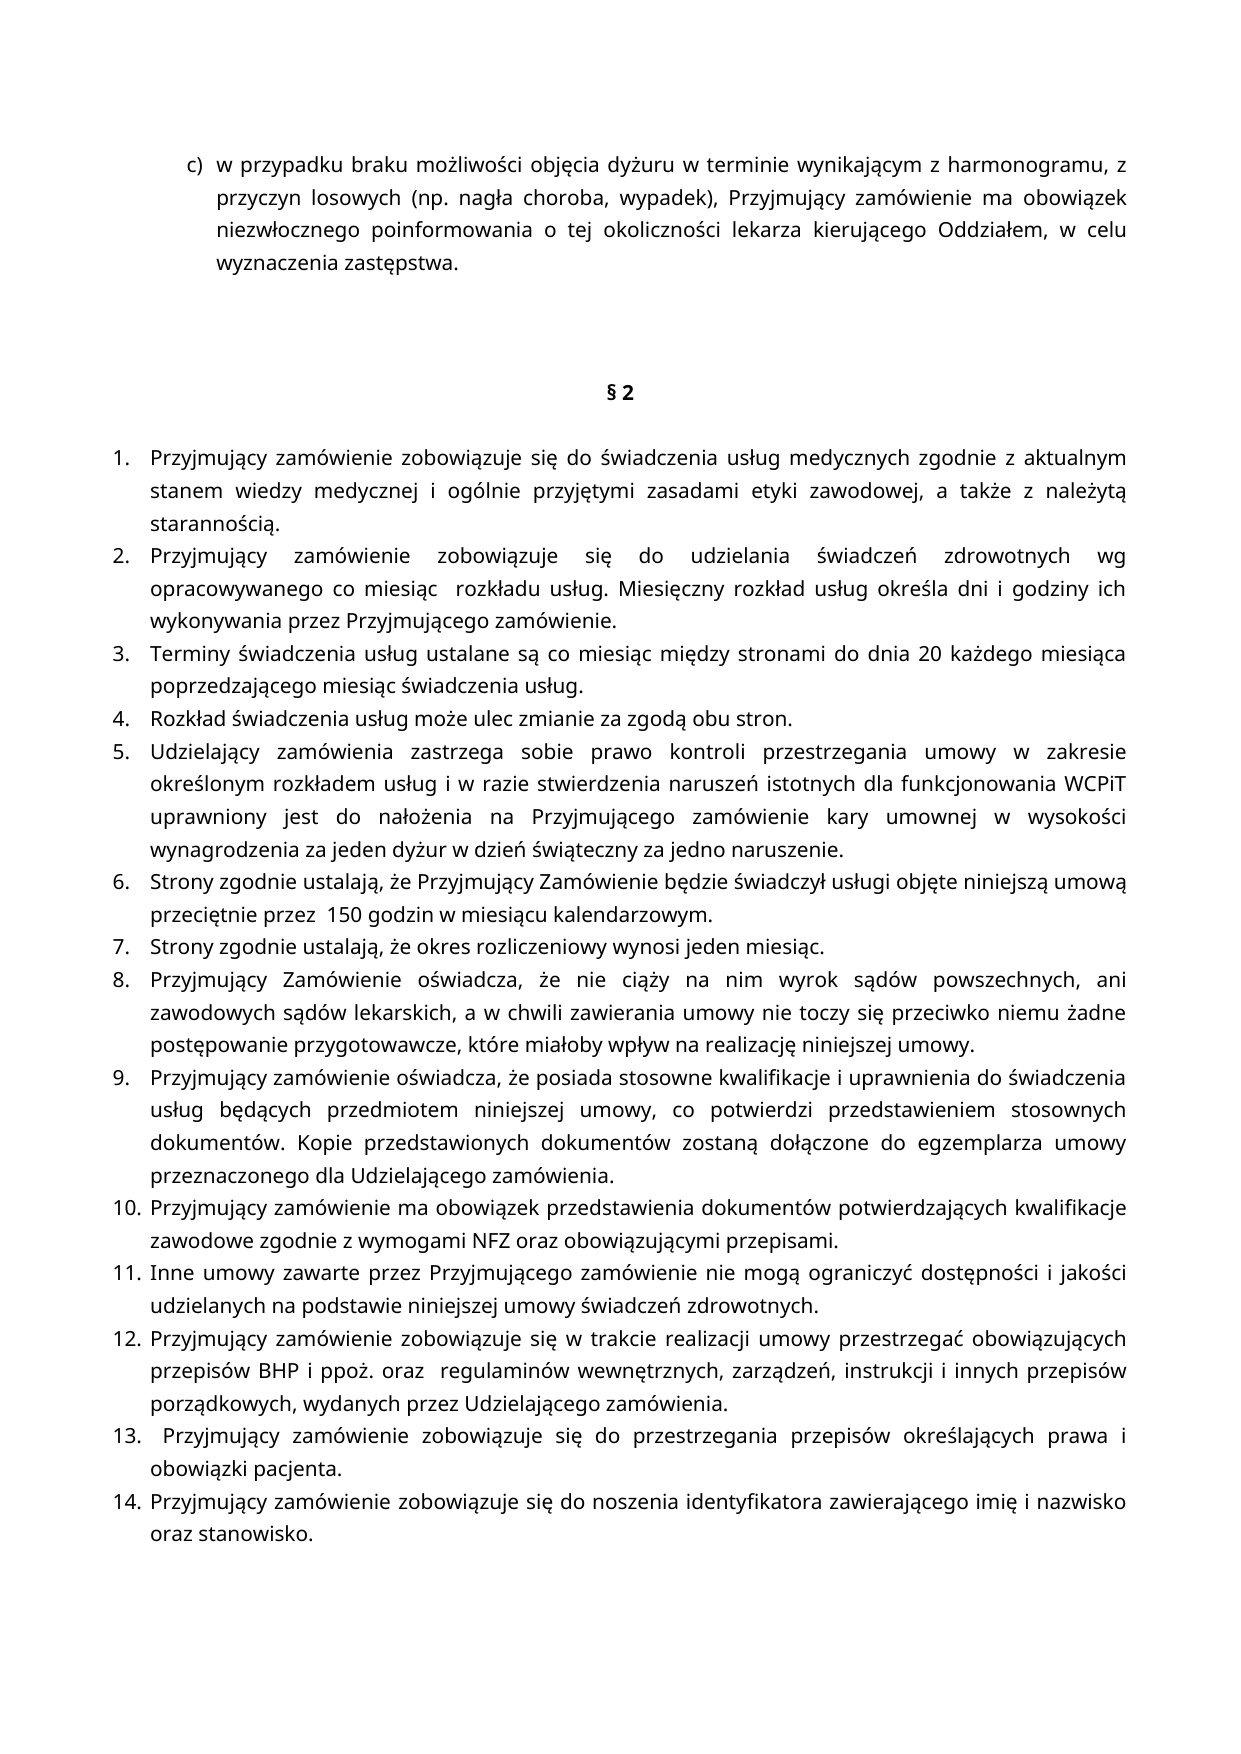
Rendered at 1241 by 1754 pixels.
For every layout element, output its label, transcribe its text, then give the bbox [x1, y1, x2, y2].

list Przyjmujący zamówienie zobowiązuje się do udzielania świadczeń zdrowotnych wg opracowywanego co miesiąc rozkładu usług. Miesięczny rozkład usług określa dni i godziny ich wykonywania przez Przyjmującego zamówienie. [112, 541, 1128, 635]
list w przypadku braku możliwości objęcia dyżuru w terminie wynikającym z harmonogramu, z przyczyn losowych (np. nagła choroba, wypadek), Przyjmujący zamówienie ma obowiązek niezwłocznego poinformowania o tej okoliczności lekarza kierującego Oddziałem, w celu wyznaczenia zastępstwa. [186, 150, 1128, 276]
list Inne umowy zawarte przez Przyjmującego zamówienie nie mogą ograniczyć dostępności i jakości udzielanych na podstawie niniejszej umowy świadczeń zdrowotnych. [112, 1258, 1128, 1319]
list Rozkład świadczenia usług może ulec zmianie za zgodą obu stron. [112, 704, 1128, 733]
list Przyjmujący zamówienie ma obowiązek przedstawienia dokumentów potwierdzających kwalifikacje zawodowe zgodnie z wymogami NFZ oraz obowiązującymi przepisami. [112, 1193, 1128, 1254]
list Przyjmujący Zamówienie oświadcza, że nie ciąży na nim wyrok sądów powszechnych, ani zawodowych sądów lekarskich, a w chwili zawierania umowy nie toczy się przeciwko niemu żadne postępowanie przygotowawcze, które miałoby wpływ na realizację niniejszej umowy. [112, 965, 1128, 1059]
list Przyjmujący zamówienie zobowiązuje się do świadczenia usług medycznych zgodnie z aktualnym stanem wiedzy medycznej i ogólnie przyjętymi zasadami etyki zawodowej, a także z należytą starannością. [112, 443, 1128, 537]
list Przyjmujący zamówienie oświadcza, że posiada stosowne kwalifikacje i uprawnienia do świadczenia usług będących przedmiotem niniejszej umowy, co potwierdzi przedstawieniem stosownych dokumentów. Kopie przedstawionych dokumentów zostaną dołączone do egzemplarza umowy przeznaczonego dla Udzielającego zamówienia. [112, 1063, 1128, 1189]
list Terminy świadczenia usług ustalane są co miesiąc między stronami do dnia 20 każdego miesiąca poprzedzającego miesiąc świadczenia usług. [112, 639, 1128, 700]
list Przyjmujący zamówienie zobowiązuje się do przestrzegania przepisów określających prawa i obowiązki pacjenta. [112, 1422, 1128, 1483]
list Strony zgodnie ustalają, że Przyjmujący Zamówienie będzie świadczył usługi objęte niniejszą umową przeciętnie przez 150 godzin w miesiącu kalendarzowym. [112, 867, 1128, 928]
list Udzielający zamówienia zastrzega sobie prawo kontroli przestrzegania umowy w zakresie określonym rozkładem usług i w razie stwierdzenia naruszeń istotnych dla funkcjonowania WCPiT uprawniony jest do nałożenia na Przyjmującego zamówienie kary umownej w wysokości wynagrodzenia za jeden dyżur w dzień świąteczny za jedno naruszenie. [112, 737, 1128, 863]
text § 2 [112, 378, 1128, 407]
list Strony zgodnie ustalają, że okres rozliczeniowy wynosi jeden miesiąc. [112, 932, 1128, 961]
list Przyjmujący zamówienie zobowiązuje się w trakcie realizacji umowy przestrzegać obowiązujących przepisów BHP i ppoż. oraz regulaminów wewnętrznych, zarządzeń, instrukcji i innych przepisów porządkowych, wydanych przez Udzielającego zamówienia. [112, 1324, 1128, 1417]
list Przyjmujący zamówienie zobowiązuje się do noszenia identyfikatora zawierającego imię i nazwisko oraz stanowisko. [112, 1487, 1128, 1548]
